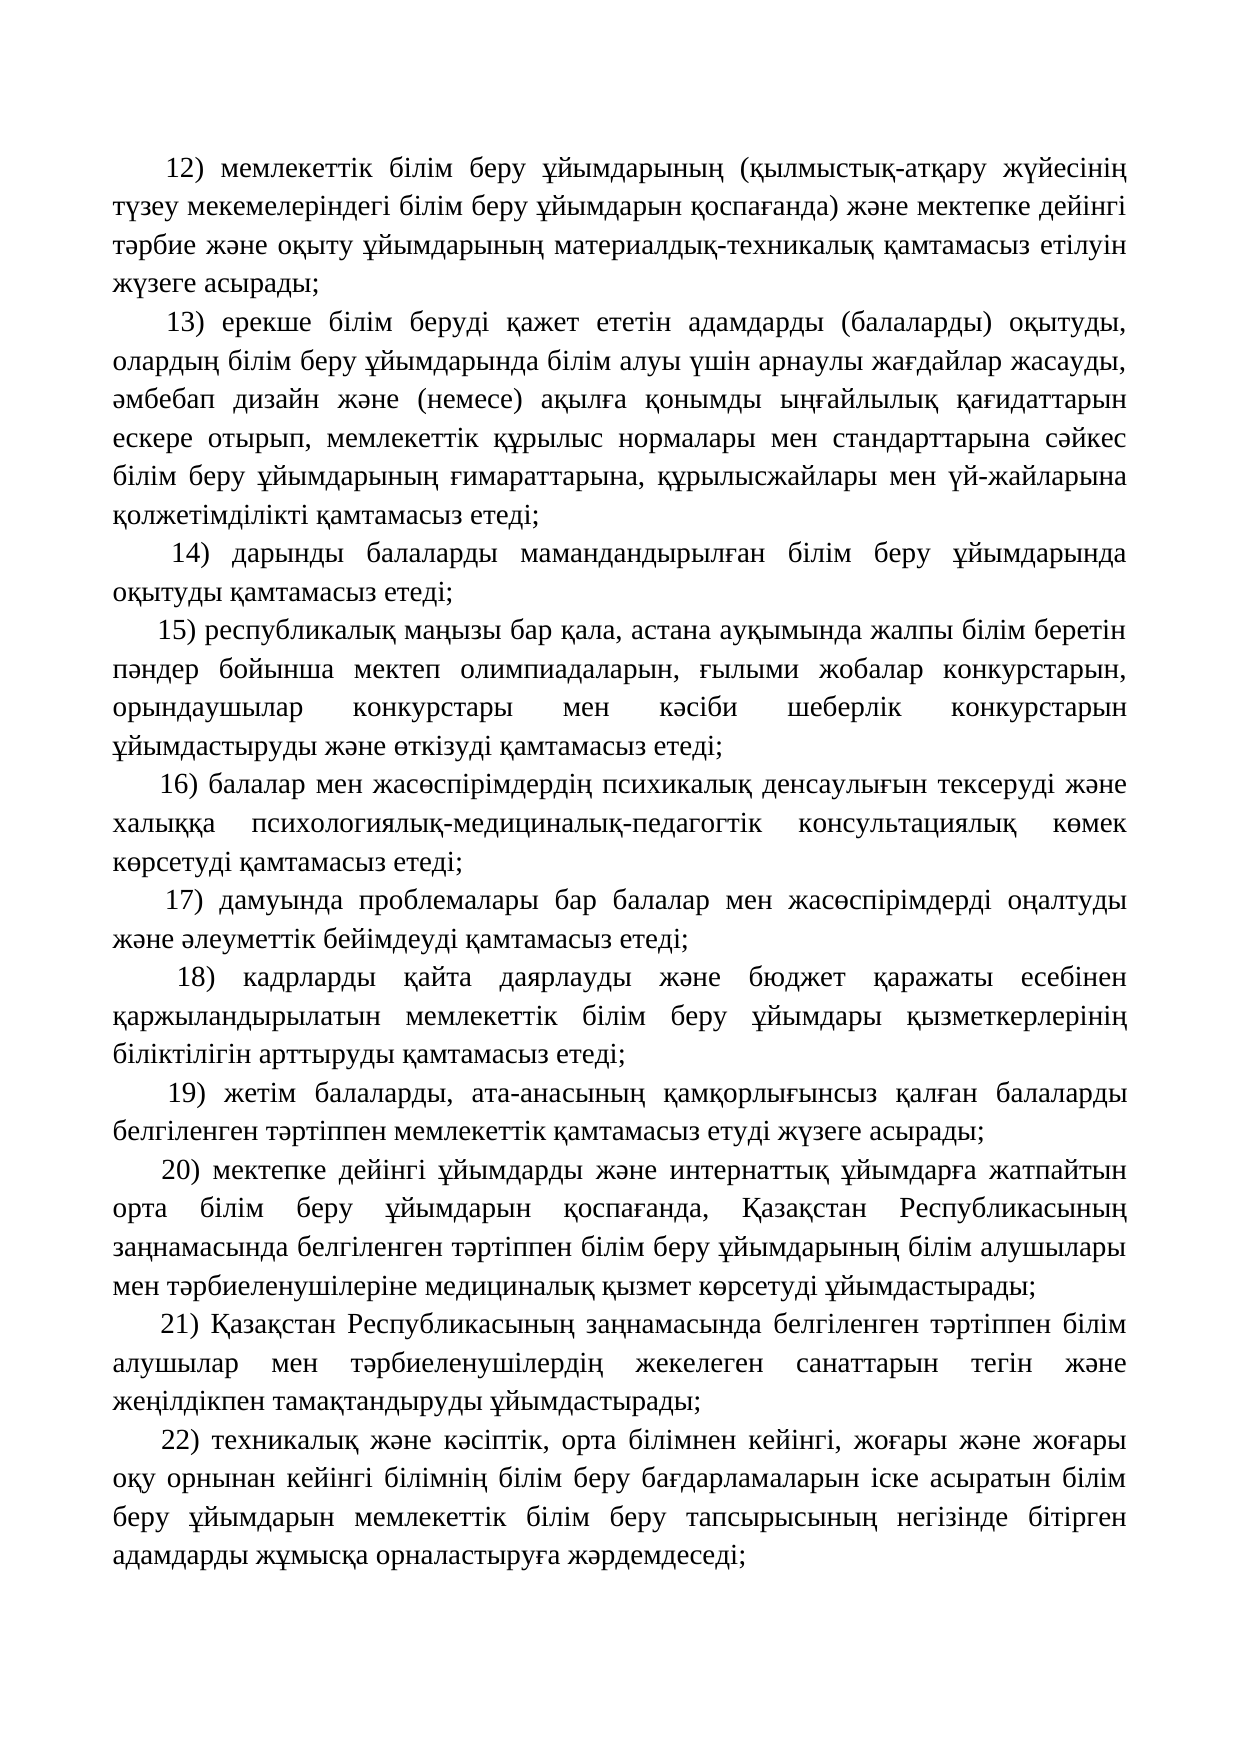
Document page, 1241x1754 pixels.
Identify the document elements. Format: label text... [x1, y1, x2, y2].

text 20) мектепке дейінгі ұйымдарды және интернаттық ұйымдарға жатпайтын орта білім беру ұйымдарын қоспағанда, Қазақстан Республикасының заңнамасында белгіленген тәртіппен білім беру ұйымдарының білім алушылары мен тәрбиеленушілеріне медициналық қызмет көрсетуді ұйымдастырады; [112, 1152, 1128, 1301]
text 21) Қазақстан Республикасының заңнамасында белгіленген тәртіппен білім алушылар мен тәрбиеленушілердің жекелеген санаттарын тегін және жеңілдікпен тамақтандыруды ұйымдастырады; [112, 1306, 1128, 1417]
text 17) дамуында проблемалары бар балалар мен жасөспірімдерді оңалтуды және әлеуметтік бейімдеуді қамтамасыз етеді; [112, 882, 1128, 954]
text 18) кадрларды қайта даярлауды және бюджет қаражаты есебінен қаржыландырылатын мемлекеттік білім беру ұйымдары қызметкерлерінің біліктілігін арттыруды қамтамасыз етеді; [112, 959, 1128, 1070]
text 19) жетім балаларды, ата-анаcының қамқорлығынсыз қалған балаларды белгіленген тәртіппен мемлекеттік қамтамасыз етуді жүзеге асырады; [112, 1075, 1128, 1147]
text 16) балалар мен жасөспірімдердің психикалық денсаулығын тексеруді және халыққа психологиялық-медициналық-педагогтік консультациялық көмек көрсетуді қамтамасыз етеді; [112, 767, 1128, 877]
text 12) мемлекеттік білім беру ұйымдарының (қылмыстық-атқару жүйесінің түзеу мекемелеріндегі білім беру ұйымдарын қоспағанда) және мектепке дейінгі тәрбие және оқыту ұйымдарының материалдық-техникалық қамтамасыз етілуін жүзеге асырады; [112, 150, 1128, 299]
text 15) республикалық маңызы бар қала, астана ауқымында жалпы білім беретін пәндер бойынша мектеп олимпиадаларын, ғылыми жобалар конкурстарын, орындаушылар конкурстары мен кәсіби шеберлік конкурстарын ұйымдастыруды және өткізуді қамтамасыз етеді; [112, 612, 1128, 762]
text 14) дарынды балаларды мамандандырылған білім беру ұйымдарында оқытуды қамтамасыз етеді; [112, 535, 1128, 607]
text 13) ерекше білім беруді қажет ететін адамдарды (балаларды) оқытуды, олардың білім беру ұйымдарында білім алуы үшін арнаулы жағдайлар жасауды, әмбебап дизайн және (немесе) ақылға қонымды ыңғайлылық қағидаттарын ескере отырып, мемлекеттік құрылыс нормалары мен стандарттарына сәйкес білім беру ұйымдарының ғимараттарына, құрылысжайлары мен үй-жайларына қолжетімділікті қамтамасыз етеді; [112, 304, 1128, 530]
text 22) техникалық және кәсіптік, орта білімнен кейінгі, жоғары және жоғары оқу орнынан кейінгі білімнің білім беру бағдарламаларын іске асыратын білім беру ұйымдарын мемлекеттік білім беру тапсырысының негізінде бітірген адамдарды жұмысқа орналастыруға жәрдемдеседі; [112, 1422, 1128, 1571]
